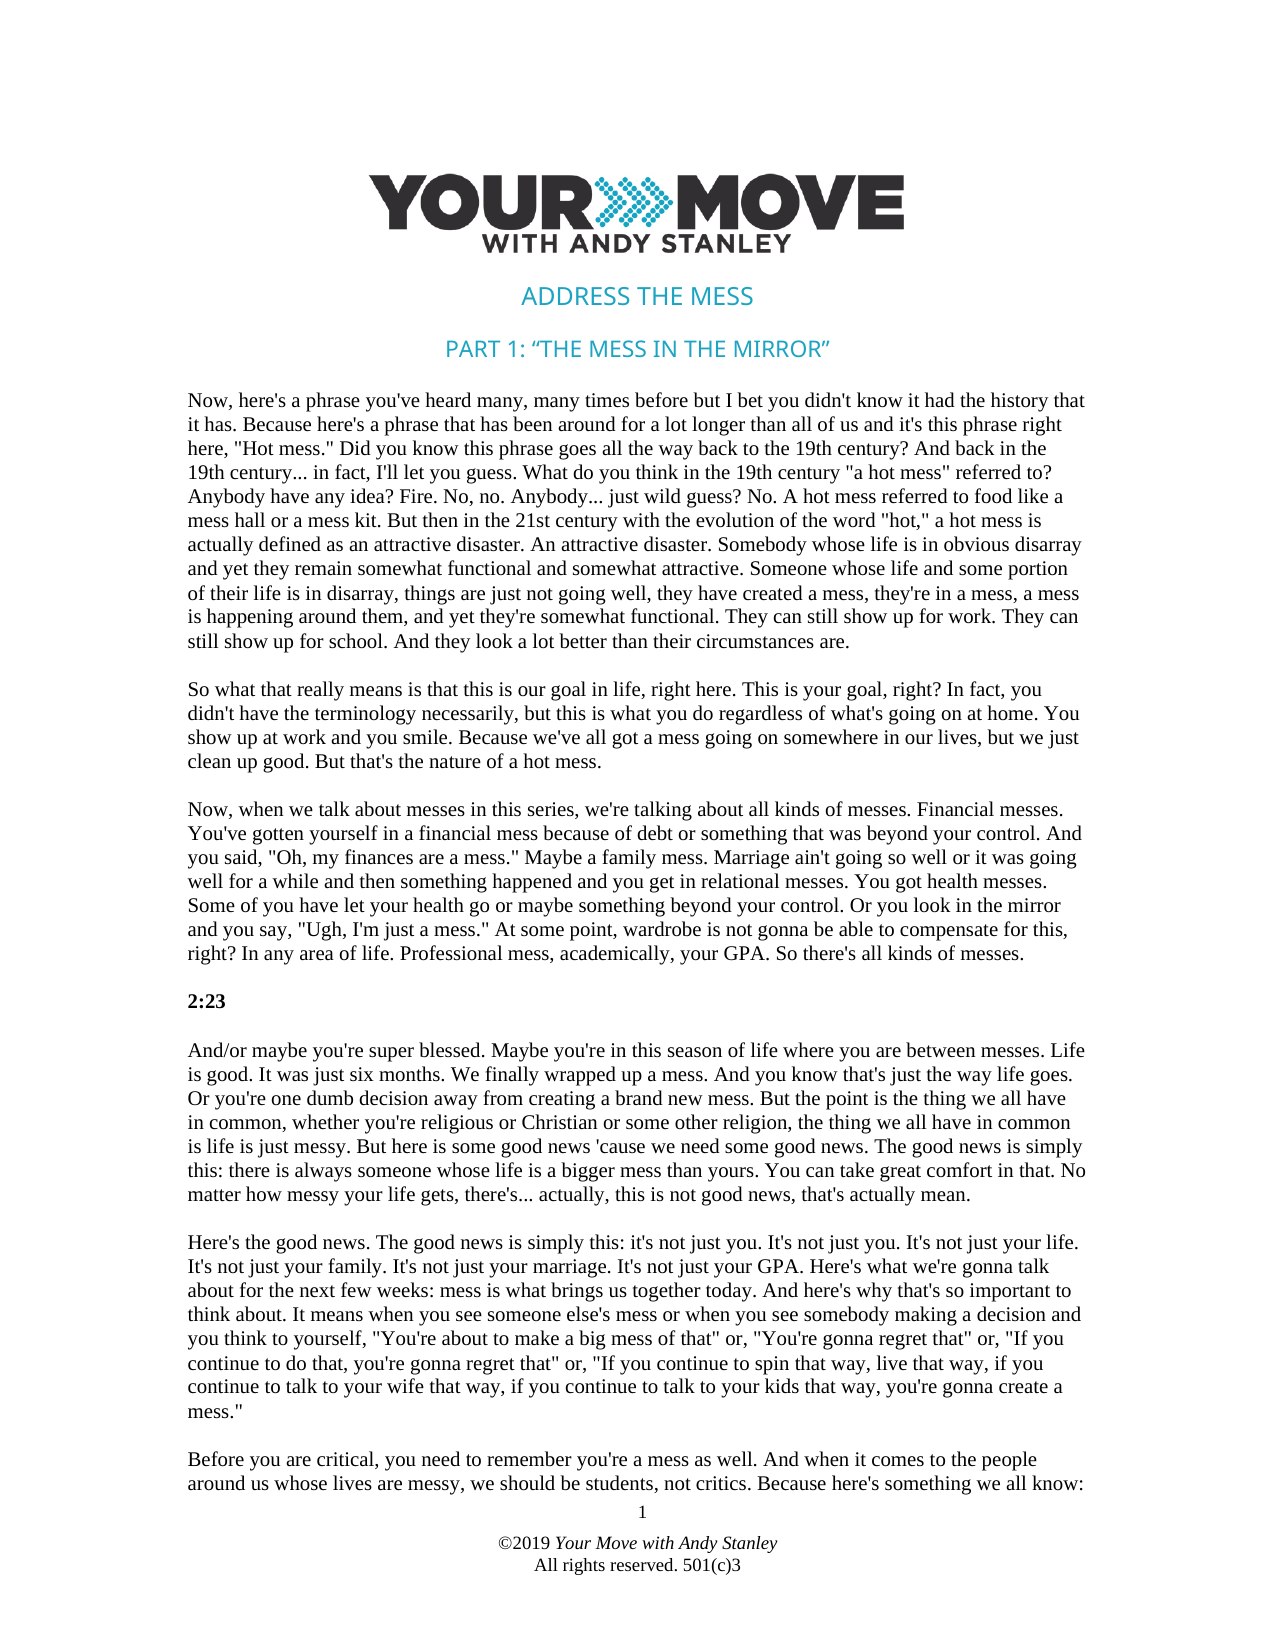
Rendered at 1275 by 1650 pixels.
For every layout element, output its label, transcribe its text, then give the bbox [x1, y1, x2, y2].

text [187, 1038, 1087, 1495]
text ADDRESS THE MESS [187, 279, 1087, 313]
text So what that really means is that this is our goal in life, right here. This is your goal, right? In fact, you didn't have the terminology necessarily, but this is what you do regardless of what's going on at home. You show up at work and you smile. Because we've all got a mess going on somewhere in our lives, but we just clean up good. But that's the nature of a hot mess. Now, when we talk about messes in this series, we're talking about all kinds of messes. Financial messes. You've gotten yourself in a financial mess because of debt or something that was beyond your control. And you said, "Oh, my finances are a mess." Maybe a family mess. Marriage ain't going so well or it was going well for a while and then something happened and you get in relational messes. You got health messes. Some of you have let your health go or maybe something beyond your control. Or you look in the mirror and you say, "Ugh, I'm just a mess." At some point, wardrobe is not gonna be able to compensate for this, right? In any area of life. Professional mess, academically, your GPA. So there's all kinds of messes. 2:23 [187, 653, 1087, 1013]
text PART 1: “THE MESS IN THE MIRROR” [187, 333, 1087, 364]
picture [300, 150, 975, 279]
text Now, here's a phrase you've heard many, many times before but I bet you didn't know it had the history that it has. Because here's a phrase that has been around for a lot longer than all of us and it's this phrase right here, "Hot mess." Did you know this phrase goes all the way back to the 19th century? And back in the 19th century... in fact, I'll let you guess. What do you think in the 19th century "a hot mess" referred to? Anybody have any idea? Fire. No, no. Anybody... just wild guess? No. A hot mess referred to food like a mess hall or a mess kit. But then in the 21st century with the evolution of the word "hot," a hot mess is actually defined as an attractive disaster. An attractive disaster. Somebody whose life is in obvious disarray and yet they remain somewhat functional and somewhat attractive. Someone whose life and some portion of their life is in disarray, things are just not going well, they have created a mess, they're in a mess, a mess is happening around them, and yet they're somewhat functional. They can still show up for work. They can still show up for school. And they look a lot better than their circumstances are. [187, 388, 1087, 653]
